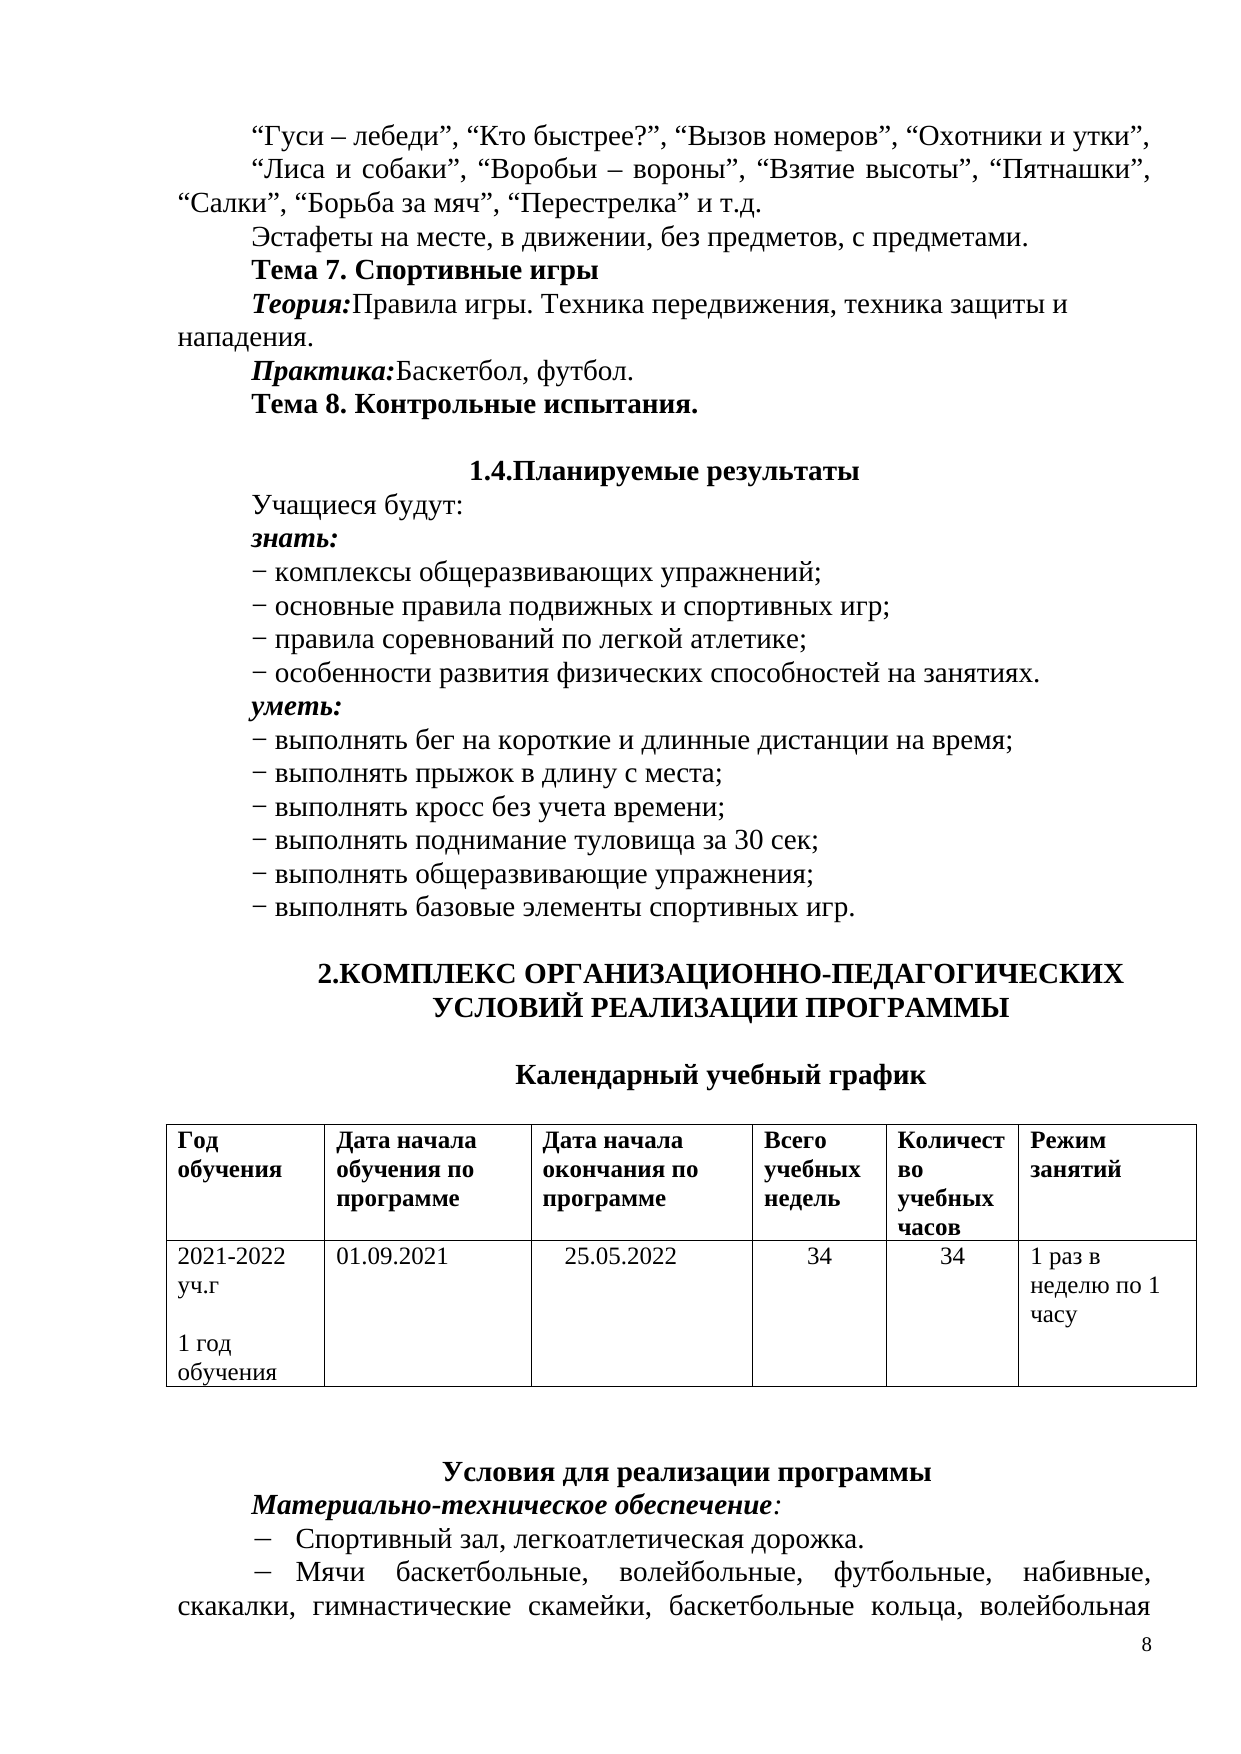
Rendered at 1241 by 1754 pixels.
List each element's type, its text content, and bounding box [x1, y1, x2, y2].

table_header Всего учебных недель [753, 1125, 886, 1240]
table_cell 1 раз в неделю по 1 часу [1019, 1241, 1196, 1386]
table_cell 2021-2022 уч.г 1 год обучения [167, 1241, 324, 1386]
text Учащиеся будут: [177, 487, 1152, 521]
text Условия для реализации программы [177, 1454, 1152, 1487]
text − выполнять бег на короткие и длинные дистанции на время; [177, 722, 1152, 755]
table_header Режим занятий [1019, 1125, 1196, 1240]
text − особенности развития физических способностей на занятиях. [177, 655, 1152, 688]
text “Гуси – лебеди”, “Кто быстрее?”, “Вызов номеров”, “Охотники и утки”, [177, 118, 1152, 152]
text − комплексы общеразвивающих упражнений; [177, 554, 1152, 588]
text − выполнять прыжок в длину с места; [177, 755, 1152, 789]
table_cell 34 [887, 1241, 1018, 1386]
text − основные правила подвижных и спортивных игр; [177, 588, 1152, 621]
table_cell 01.09.2021 [325, 1241, 531, 1386]
list 1.4.Планируемые результаты [177, 453, 1152, 487]
text уметь: [177, 688, 1152, 722]
table_header Дата начала окончания по программе [532, 1125, 752, 1240]
text Эстафеты на месте, в движении, без предметов, с предметами. [177, 219, 1152, 252]
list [177, 1554, 1152, 1622]
text Тема 7. Спортивные игры [177, 252, 1152, 286]
text − правила соревнований по легкой атлетике; [177, 621, 1152, 655]
text знать: [177, 521, 1152, 554]
text Материально-техническое обеспечение: [177, 1487, 1152, 1521]
list Спортивный зал, легкоатлетическая дорожка. [177, 1521, 1152, 1554]
text “Лиса и собаки”, “Воробьи – вороны”, “Взятие высоты”, “Пятнашки”, “Салки”, “Борьба за мяч”, “Перестрелка” и т.д. [177, 152, 1152, 219]
text − выполнять кросс без учета времени; [177, 789, 1152, 822]
text − выполнять общеразвивающие упражнения; [177, 856, 1152, 889]
text − выполнять поднимание туловища за 30 сек; [177, 822, 1152, 856]
table_header Дата начала обучения по программе [325, 1125, 531, 1240]
table_header Год обучения [167, 1125, 324, 1240]
table_cell 34 [753, 1241, 886, 1386]
text Теория:Правила игры. Техника передвижения, техника защиты и нападения. [177, 286, 1152, 353]
text Практика:Баскетбол, футбол. [177, 353, 1152, 386]
list 2.КОМПЛЕКС ОРГАНИЗАЦИОННО-ПЕДАГОГИЧЕСКИХ УСЛОВИЙ РЕАЛИЗАЦИИ ПРОГРАММЫ [290, 957, 1152, 1024]
table_cell 25.05.2022 [532, 1241, 752, 1386]
text − выполнять базовые элементы спортивных игр. [177, 889, 1152, 923]
table_header Количество учебных часов [887, 1125, 1018, 1240]
list Календарный учебный график [290, 1057, 1152, 1091]
text Тема 8. Контрольные испытания. [177, 386, 1152, 420]
